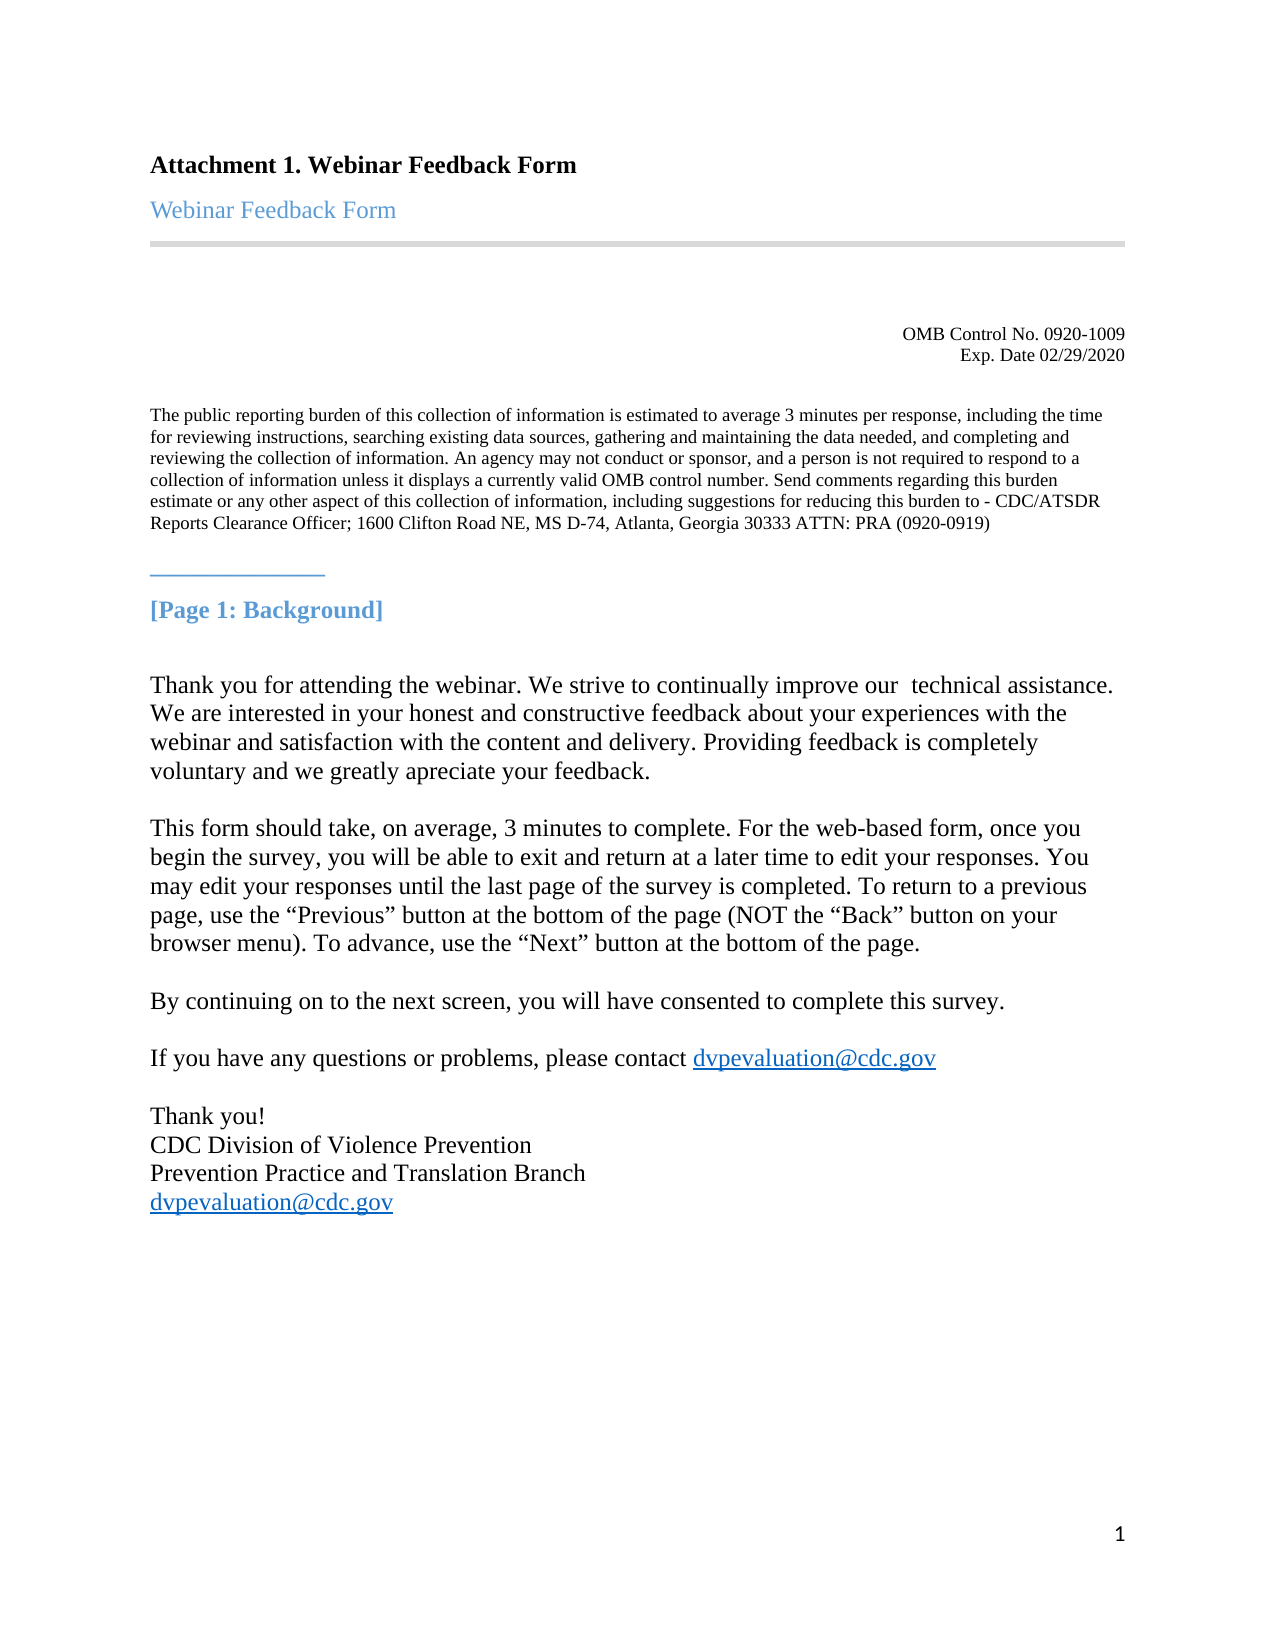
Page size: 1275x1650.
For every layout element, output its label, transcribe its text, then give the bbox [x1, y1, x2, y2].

text Exp. Date 02/29/2020 [150, 344, 1125, 366]
list dvpevaluation@cdc.gov [150, 1187, 1125, 1216]
text Attachment 1. Webinar Feedback Form [150, 150, 1125, 179]
list The public reporting burden of this collection of information is estimated to average 3 minutes per response, including the time for reviewing instructions, searching existing data sources, gathering and maintaining the data needed, and completing and reviewing the collection of information. An agency may not conduct or sponsor, and a person is not required to respond to a collection of information unless it displays a currently valid OMB control number. Send comments regarding this burden estimate or any other aspect of this collection of information, including suggestions for reducing this burden to - CDC/ATSDR Reports Clearance Officer; 1600 Clifton Road NE, MS D-74, Atlanta, Georgia 30333 ATTN: PRA (0920-0919) [150, 404, 1125, 533]
list Thank you! [150, 1101, 1125, 1130]
list Prevention Practice and Translation Branch [150, 1158, 1125, 1187]
list By continuing on to the next screen, you will have consented to complete this survey. [150, 986, 1125, 1015]
list This form should take, on average, 3 minutes to complete. For the web-based form, once you begin the survey, you will be able to exit and return at a later time to edit your responses. You may edit your responses until the last page of the survey is completed. To return to a previous page, use the “Previous” button at the bottom of the page (NOT the “Back” button on your browser menu). To advance, use the “Next” button at the bottom of the page. [150, 813, 1125, 957]
text OMB Control No. 0920-1009 [150, 323, 1125, 344]
list If you have any questions or problems, please contact dvpevaluation@cdc.gov [150, 1043, 1125, 1072]
list [Page 1: Background] [150, 596, 1125, 624]
title Webinar Feedback Form [150, 195, 1125, 241]
list ______________ [150, 550, 1125, 579]
list Thank you for attending the webinar. We strive to continually improve our technical assistance. We are interested in your honest and constructive feedback about your experiences with the webinar and satisfaction with the content and delivery. Providing feedback is completely voluntary and we greatly apreciate your feedback. [150, 670, 1125, 785]
list CDC Division of Violence Prevention [150, 1130, 1125, 1158]
